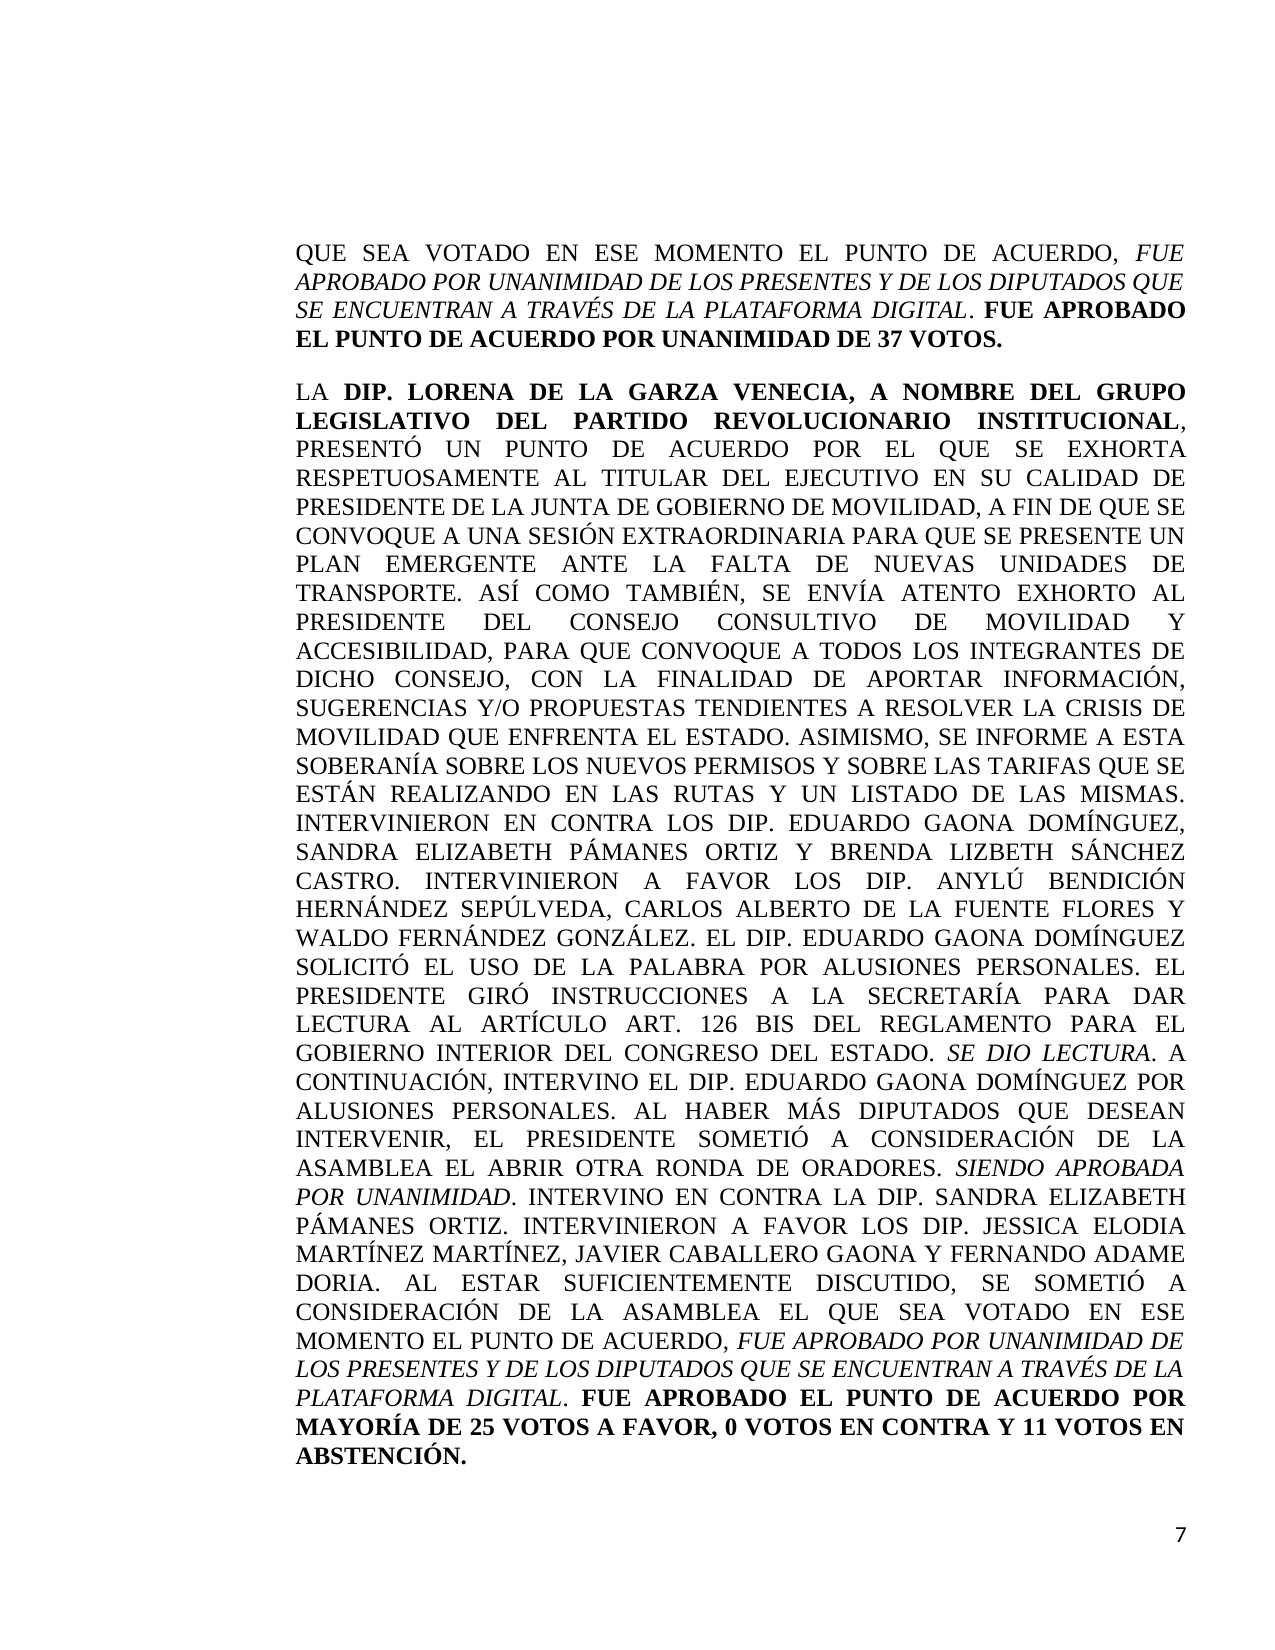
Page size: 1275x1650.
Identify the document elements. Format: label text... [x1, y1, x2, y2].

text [295, 238, 1186, 353]
text LA DIP. LORENA DE LA GARZA VENECIA, A NOMBRE DEL GRUPO LEGISLATIVO DEL PARTIDO REVOLUCIONARIO INSTITUCIONAL, PRESENTÓ UN PUNTO DE ACUERDO POR EL QUE SE EXHORTA RESPETUOSAMENTE AL TITULAR DEL EJECUTIVO EN SU CALIDAD DE PRESIDENTE DE LA JUNTA DE GOBIERNO DE MOVILIDAD, A FIN DE QUE SE CONVOQUE A UNA SESIÓN EXTRAORDINARIA PARA QUE SE PRESENTE UN PLAN EMERGENTE ANTE LA FALTA DE NUEVAS UNIDADES DE TRANSPORTE. ASÍ COMO TAMBIÉN, SE ENVÍA ATENTO EXHORTO AL PRESIDENTE DEL CONSEJO CONSULTIVO DE MOVILIDAD Y ACCESIBILIDAD, PARA QUE CONVOQUE A TODOS LOS INTEGRANTES DE DICHO CONSEJO, CON LA FINALIDAD DE APORTAR INFORMACIÓN, SUGERENCIAS Y/O PROPUESTAS TENDIENTES A RESOLVER LA CRISIS DE MOVILIDAD QUE ENFRENTA EL ESTADO. ASIMISMO, SE INFORME A ESTA SOBERANÍA SOBRE LOS NUEVOS PERMISOS Y SOBRE LAS TARIFAS QUE SE ESTÁN REALIZANDO EN LAS RUTAS Y UN LISTADO DE LAS MISMAS. INTERVINIERON EN CONTRA LOS DIP. EDUARDO GAONA DOMÍNGUEZ, SANDRA ELIZABETH PÁMANES ORTIZ Y BRENDA LIZBETH SÁNCHEZ CASTRO. INTERVINIERON A FAVOR LOS DIP. ANYLÚ BENDICIÓN HERNÁNDEZ SEPÚLVEDA, CARLOS ALBERTO DE LA FUENTE FLORES Y WALDO FERNÁNDEZ GONZÁLEZ. EL DIP. EDUARDO GAONA DOMÍNGUEZ SOLICITÓ EL USO DE LA PALABRA POR ALUSIONES PERSONALES. EL PRESIDENTE GIRÓ INSTRUCCIONES A LA SECRETARÍA PARA DAR LECTURA AL ARTÍCULO ART. 126 BIS DEL REGLAMENTO PARA EL GOBIERNO INTERIOR DEL CONGRESO DEL ESTADO. SE DIO LECTURA. A CONTINUACIÓN, INTERVINO EL DIP. EDUARDO GAONA DOMÍNGUEZ POR ALUSIONES PERSONALES. AL HABER MÁS DIPUTADOS QUE DESEAN INTERVENIR, EL PRESIDENTE SOMETIÓ A CONSIDERACIÓN DE LA ASAMBLEA EL ABRIR OTRA RONDA DE ORADORES. SIENDO APROBADA POR UNANIMIDAD. INTERVINO EN CONTRA LA DIP. SANDRA ELIZABETH PÁMANES ORTIZ. INTERVINIERON A FAVOR LOS DIP. JESSICA ELODIA MARTÍNEZ MARTÍNEZ, JAVIER CABALLERO GAONA Y FERNANDO ADAME DORIA. AL ESTAR SUFICIENTEMENTE DISCUTIDO, SE SOMETIÓ A CONSIDERACIÓN DE LA ASAMBLEA EL QUE SEA VOTADO EN ESE MOMENTO EL PUNTO DE ACUERDO, FUE APROBADO POR UNANIMIDAD DE LOS PRESENTES Y DE LOS DIPUTADOS QUE SE ENCUENTRAN A TRAVÉS DE LA PLATAFORMA DIGITAL. FUE APROBADO EL PUNTO DE ACUERDO POR MAYORÍA DE 25 VOTOS A FAVOR, 0 VOTOS EN CONTRA Y 11 VOTOS EN ABSTENCIÓN. [295, 377, 1186, 1469]
